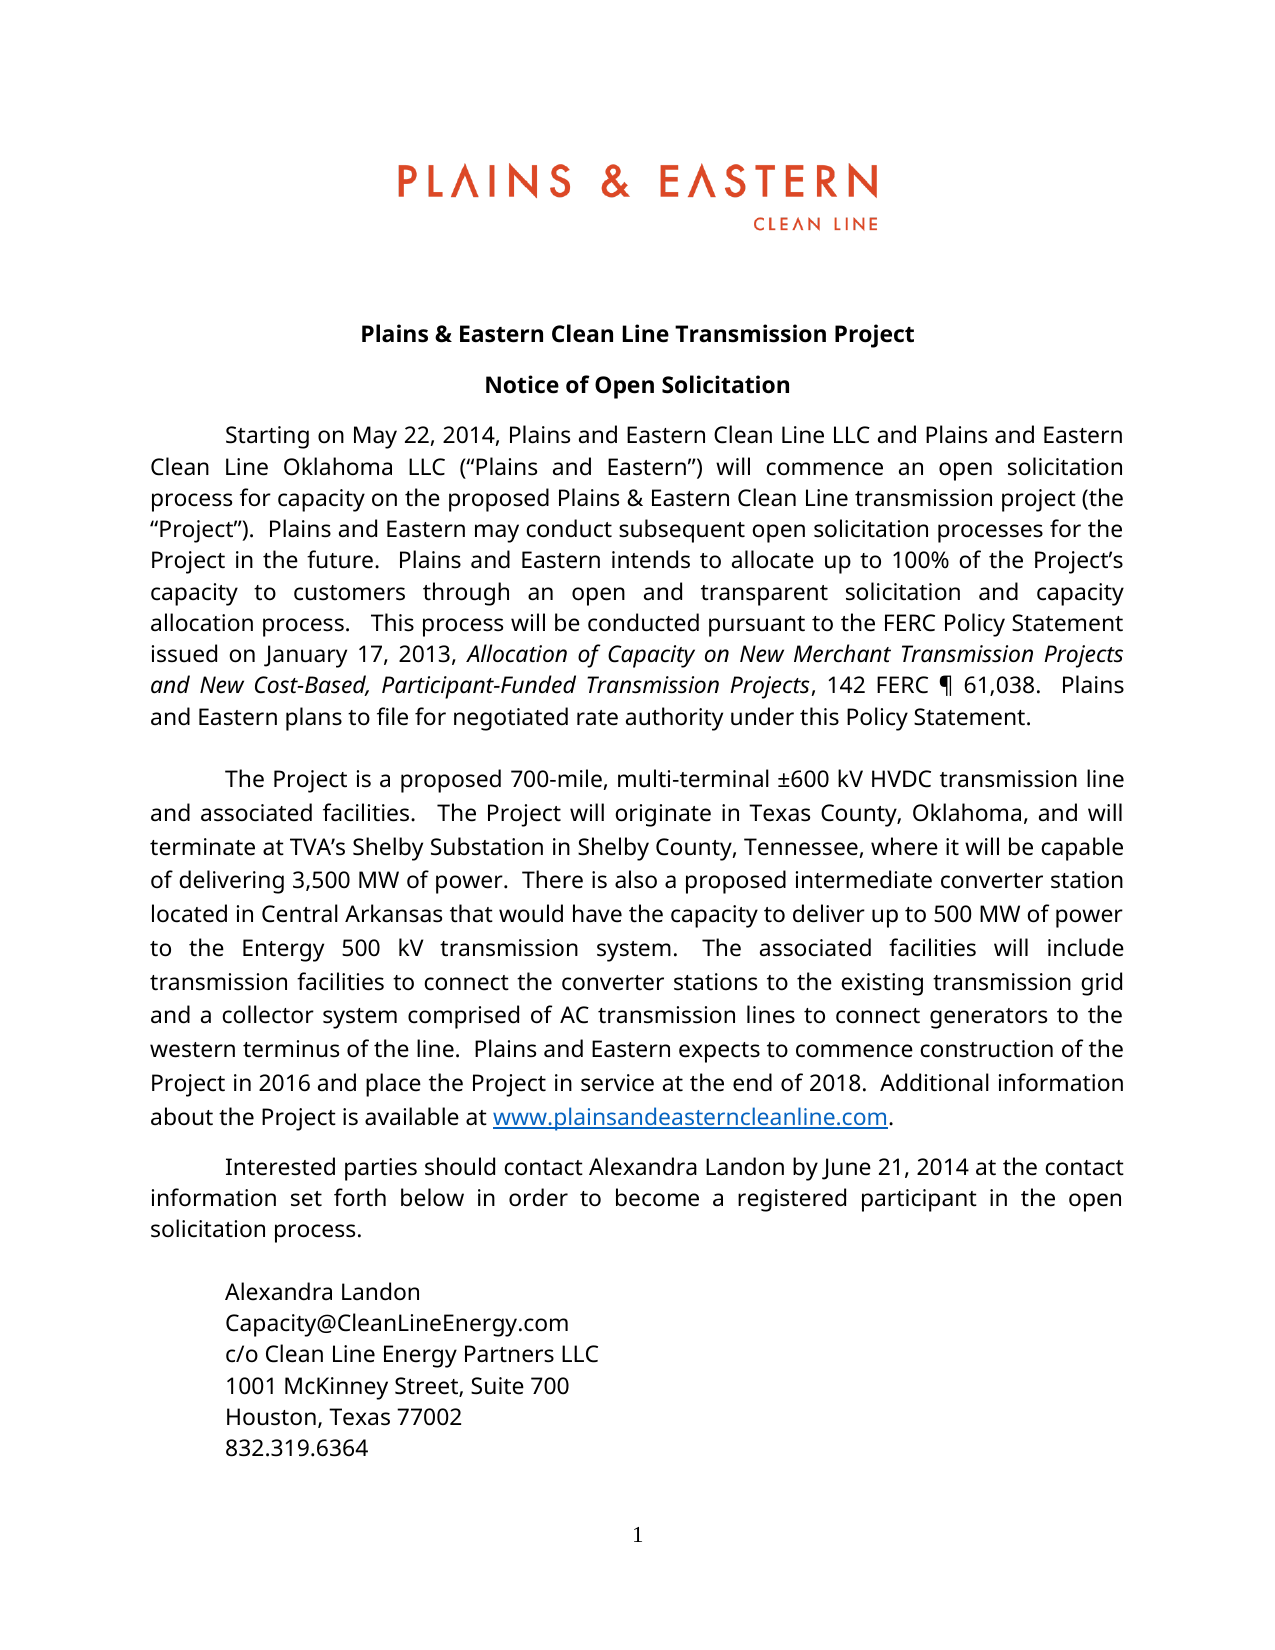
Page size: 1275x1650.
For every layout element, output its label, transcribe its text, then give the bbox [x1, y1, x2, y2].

text Notice of Open Solicitation [150, 369, 1125, 400]
text 1001 McKinney Street, Suite 700 [225, 1369, 1125, 1401]
text Starting on May 22, 2014, Plains and Eastern Clean Line LLC and Plains and Eastern Clean Line Oklahoma LLC (“Plains and Eastern”) will commence an open solicitation process for capacity on the proposed Plains & Eastern Clean Line transmission project (the “Project”). Plains and Eastern may conduct subsequent open solicitation processes for the Project in the future. Plains and Eastern intends to allocate up to 100% of the Project’s capacity to customers through an open and transparent solicitation and capacity allocation process. This process will be conducted pursuant to the FERC Policy Statement issued on January 17, 2013, Allocation of Capacity on New Merchant Transmission Projects and New Cost-Based, Participant-Funded Transmission Projects, 142 FERC ¶ 61,038. Plains and Eastern plans to file for negotiated rate authority under this Policy Statement. [150, 419, 1125, 732]
text Interested parties should contact Alexandra Landon by June 21, 2014 at the contact information set forth below in order to become a registered participant in the open solicitation process. [150, 1151, 1125, 1244]
text 832.319.6364 [225, 1432, 1125, 1463]
text Capacity@CleanLineEnergy.com [225, 1307, 1125, 1338]
text The Project is a proposed 700-mile, multi-terminal ±600 kV HVDC transmission line and associated facilities. The Project will originate in Texas County, Oklahoma, and will terminate at TVA’s Shelby Substation in Shelby County, Tennessee, where it will be capable of delivering 3,500 MW of power. There is also a proposed intermediate converter station located in Central Arkansas that would have the capacity to deliver up to 500 MW of power to the Entergy 500 kV transmission system. The associated facilities will include transmission facilities to connect the converter stations to the existing transmission grid and a collector system comprised of AC transmission lines to connect generators to the western terminus of the line. Plains and Eastern expects to commence construction of the Project in 2016 and place the Project in service at the end of 2018. Additional information about the Project is available at www.plainsandeasterncleanline.com. [150, 763, 1125, 1132]
picture [382, 150, 893, 249]
text Houston, Texas 77002 [225, 1401, 1125, 1432]
text Plains & Eastern Clean Line Transmission Project [150, 318, 1125, 349]
text Alexandra Landon [225, 1276, 1125, 1307]
text c/o Clean Line Energy Partners LLC [225, 1338, 1125, 1369]
